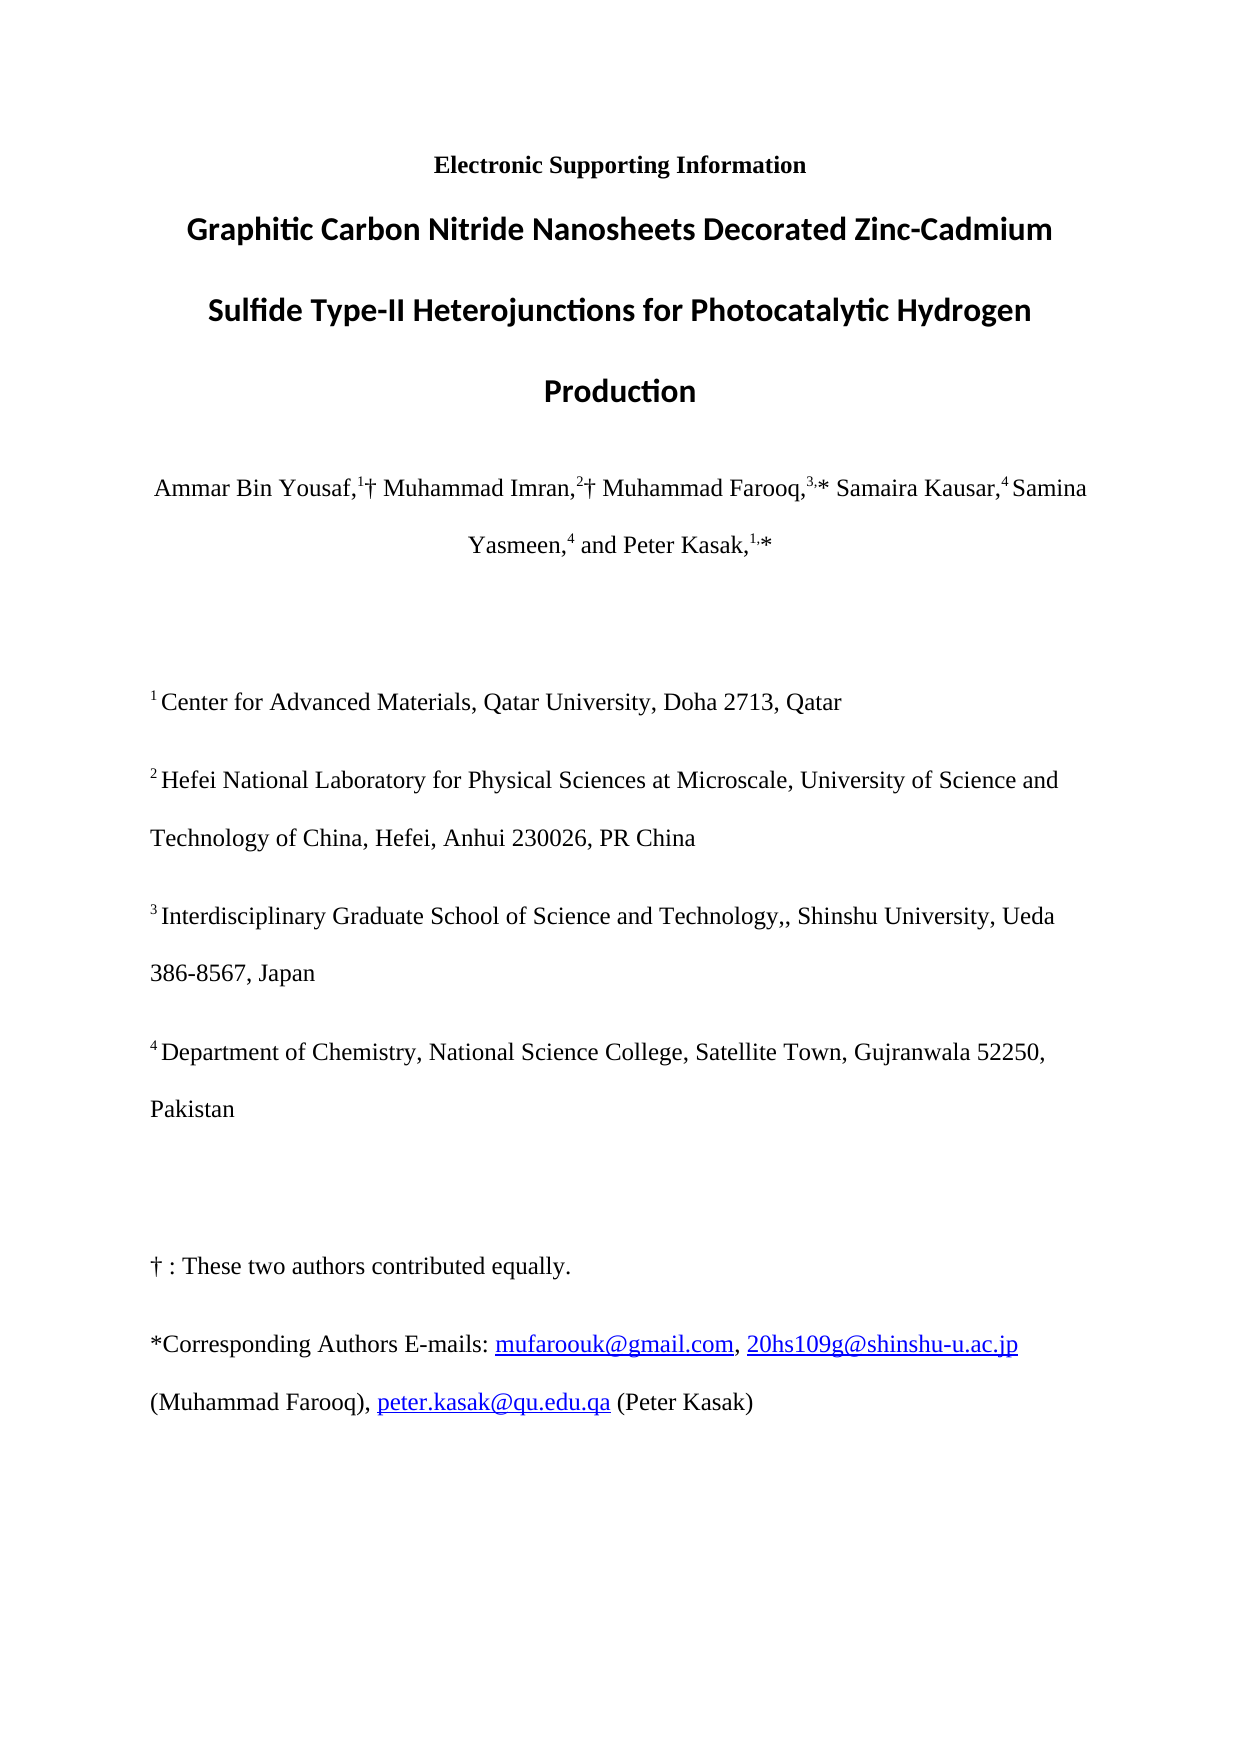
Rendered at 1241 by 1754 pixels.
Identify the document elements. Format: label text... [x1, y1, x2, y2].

text 2 Hefei National Laboratory for Physical Sciences at Microscale, University of Science and Technology of China, Hefei, Anhui 230026, PR China [150, 765, 1090, 851]
text Ammar Bin Yousaf,1† Muhammad Imran,2† Muhammad Farooq,3,* Samaira Kausar,4 Samina Yasmeen,4 and Peter Kasak,1,* [150, 473, 1090, 559]
text 3 Interdisciplinary Graduate School of Science and Technology,, Shinshu University, Ueda 386-8567, Japan [150, 901, 1090, 987]
text *Corresponding Authors E-mails: mufaroouk@gmail.com, 20hs109g@shinshu-u.ac.jp (Muhammad Farooq), peter.kasak@qu.edu.qa (Peter Kasak) [150, 1329, 1090, 1416]
text Electronic Supporting Information [150, 150, 1090, 179]
text † : These two authors contributed equally. [150, 1251, 1090, 1280]
text 1 Center for Advanced Materials, Qatar University, Doha 2713, Qatar [150, 687, 1090, 716]
text Graphitic Carbon Nitride Nanosheets Decorated Zinc-Cadmium Sulfide Type-II Heterojunctions for Photocatalytic Hydrogen Production [150, 207, 1090, 411]
text 4 Department of Chemistry, National Science College, Satellite Town, Gujranwala 52250, Pakistan [150, 1037, 1090, 1123]
